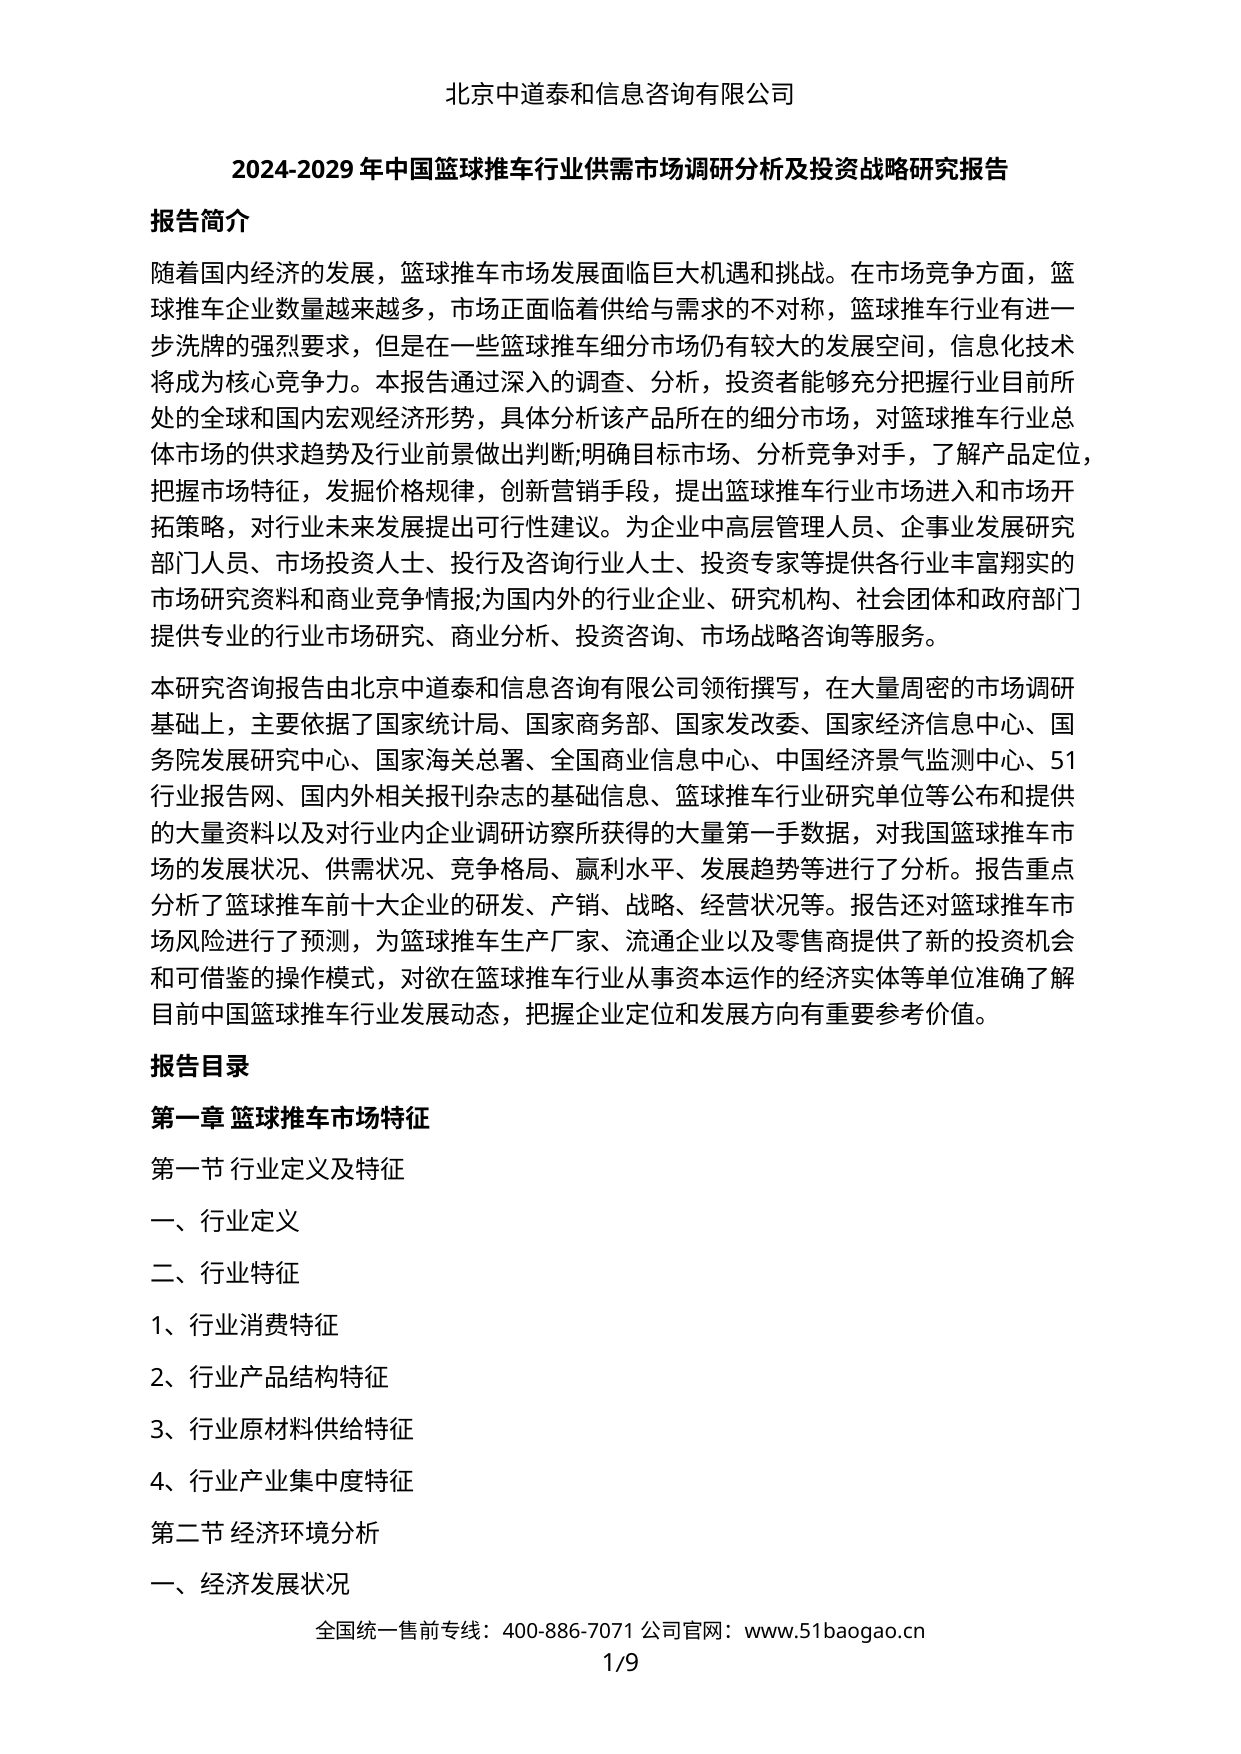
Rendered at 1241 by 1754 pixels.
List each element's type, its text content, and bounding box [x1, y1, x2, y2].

text 2024-2029年中国篮球推车行业供需市场调研分析及投资战略研究报告 [150, 150, 1090, 186]
text 4、行业产业集中度特征 [150, 1461, 1090, 1497]
text 报告目录 [150, 1046, 1090, 1082]
text 第二节 经济环境分析 [150, 1513, 1090, 1549]
text 一、经济发展状况 [150, 1565, 1090, 1601]
text 第一章 篮球推车市场特征 [150, 1098, 1090, 1134]
text 二、行业特征 [150, 1254, 1090, 1290]
text 本研究咨询报告由北京中道泰和信息咨询有限公司领衔撰写，在大量周密的市场调研基础上，主要依据了国家统计局、国家商务部、国家发改委、国家经济信息中心、国务院发展研究中心、国家海关总署、全国商业信息中心、中国经济景气监测中心、51行业报告网、国内外相关报刊杂志的基础信息、篮球推车行业研究单位等公布和提供的大量资料以及对行业内企业调研访察所获得的大量第一手数据，对我国篮球推车市场的发展状况、供需状况、竞争格局、赢利水平、发展趋势等进行了分析。报告重点分析了篮球推车前十大企业的研发、产销、战略、经营状况等。报告还对篮球推车市场风险进行了预测，为篮球推车生产厂家、流通企业以及零售商提供了新的投资机会和可借鉴的操作模式，对欲在篮球推车行业从事资本运作的经济实体等单位准确了解目前中国篮球推车行业发展动态，把握企业定位和发展方向有重要参考价值。 [150, 668, 1090, 1031]
text 一、行业定义 [150, 1202, 1090, 1238]
text 1、行业消费特征 [150, 1306, 1090, 1342]
text 2、行业产品结构特征 [150, 1357, 1090, 1394]
text 3、行业原材料供给特征 [150, 1409, 1090, 1446]
text 报告简介 [150, 202, 1090, 238]
text 随着国内经济的发展，篮球推车市场发展面临巨大机遇和挑战。在市场竞争方面，篮球推车企业数量越来越多，市场正面临着供给与需求的不对称，篮球推车行业有进一步洗牌的强烈要求，但是在一些篮球推车细分市场仍有较大的发展空间，信息化技术将成为核心竞争力。本报告通过深入的调查、分析，投资者能够充分把握行业目前所处的全球和国内宏观经济形势，具体分析该产品所在的细分市场，对篮球推车行业总体市场的供求趋势及行业前景做出判断;明确目标市场、分析竞争对手，了解产品定位，把握市场特征，发掘价格规律，创新营销手段，提出篮球推车行业市场进入和市场开拓策略，对行业未来发展提出可行性建议。为企业中高层管理人员、企事业发展研究部门人员、市场投资人士、投行及咨询行业人士、投资专家等提供各行业丰富翔实的市场研究资料和商业竞争情报;为国内外的行业企业、研究机构、社会团体和政府部门提供专业的行业市场研究、商业分析、投资咨询、市场战略咨询等服务。 [150, 254, 1090, 652]
text 第一节 行业定义及特征 [150, 1150, 1090, 1186]
